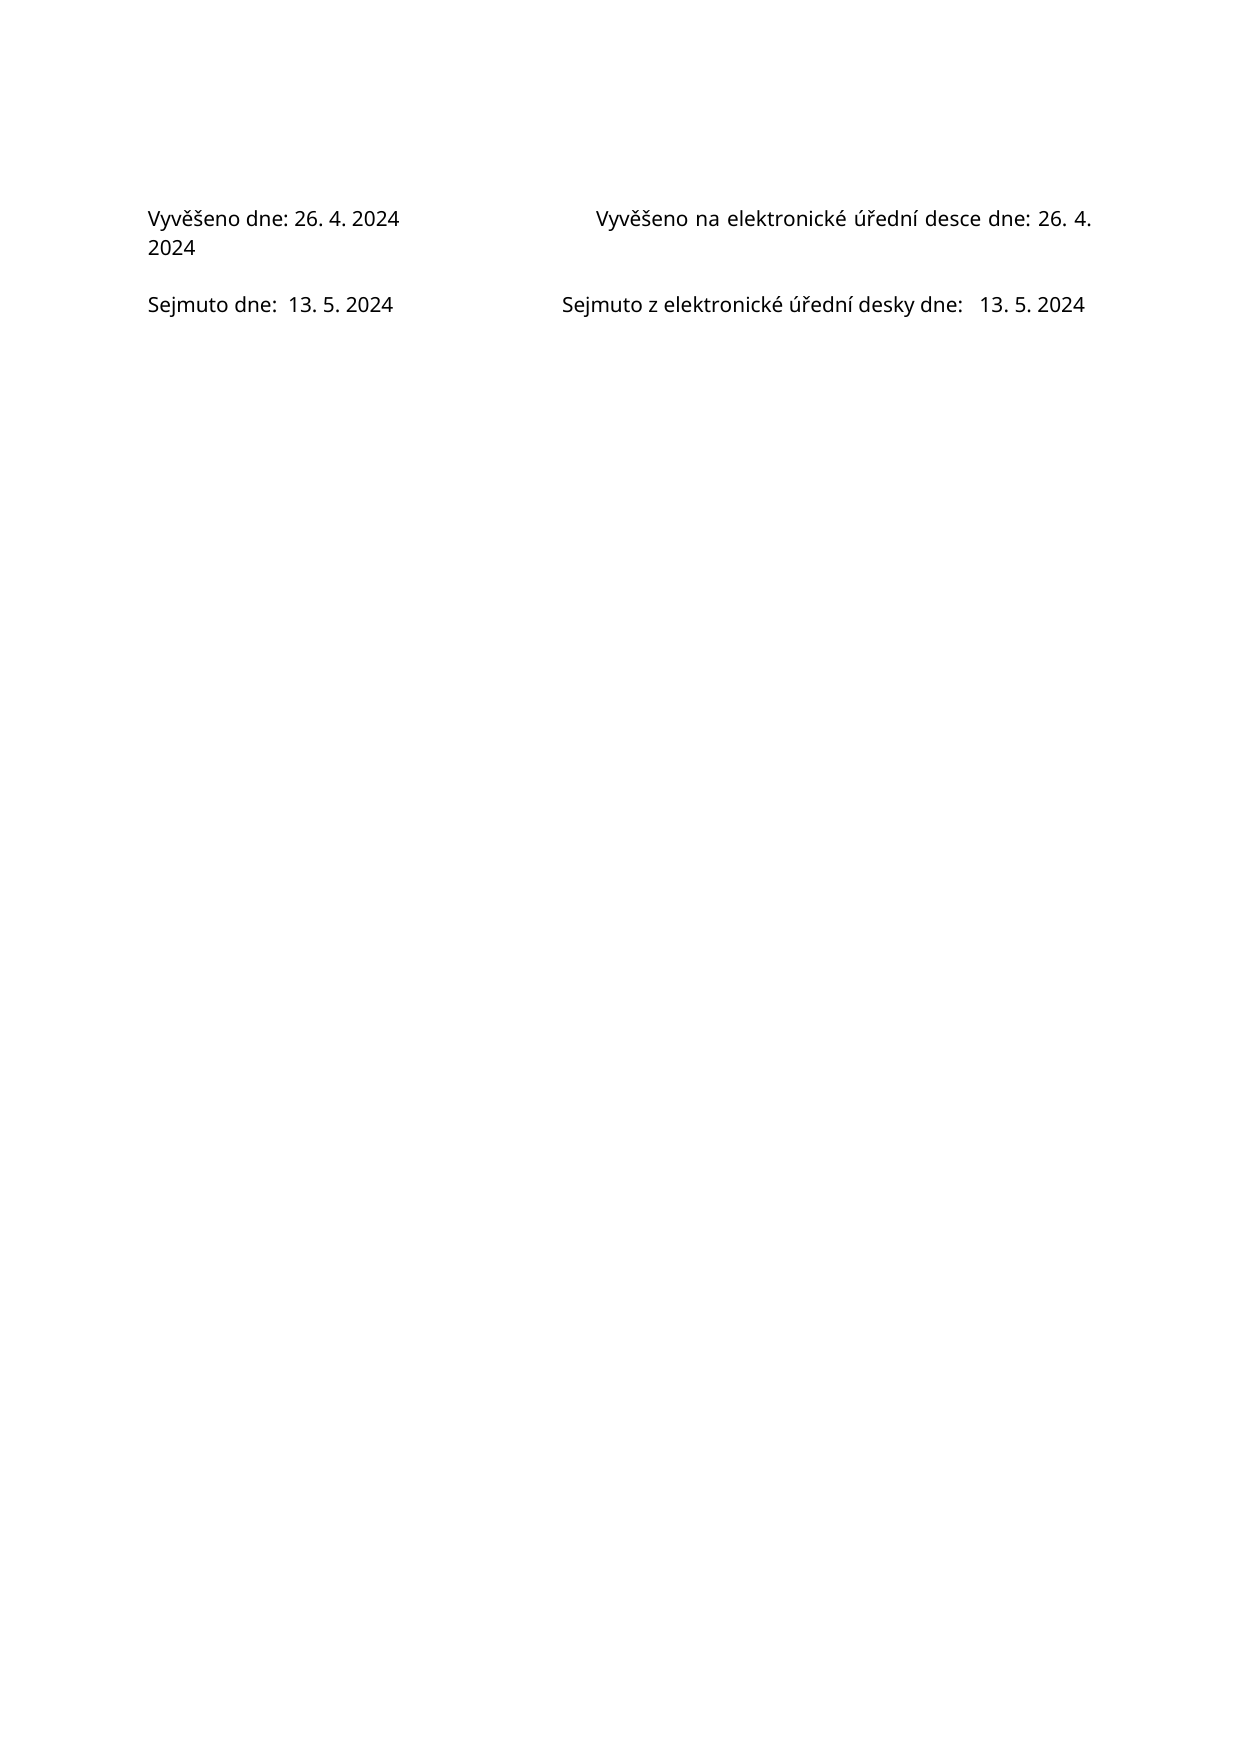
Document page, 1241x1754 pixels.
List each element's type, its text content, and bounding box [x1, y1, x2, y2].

text Vyvěšeno dne: 26. 4. 2024 Vyvěšeno na elektronické úřední desce dne: 26. 4. 2024 [148, 204, 1093, 261]
text Sejmuto dne: 13. 5. 2024 Sejmuto z elektronické úřední desky dne: 13. 5. 2024 [148, 290, 1093, 347]
